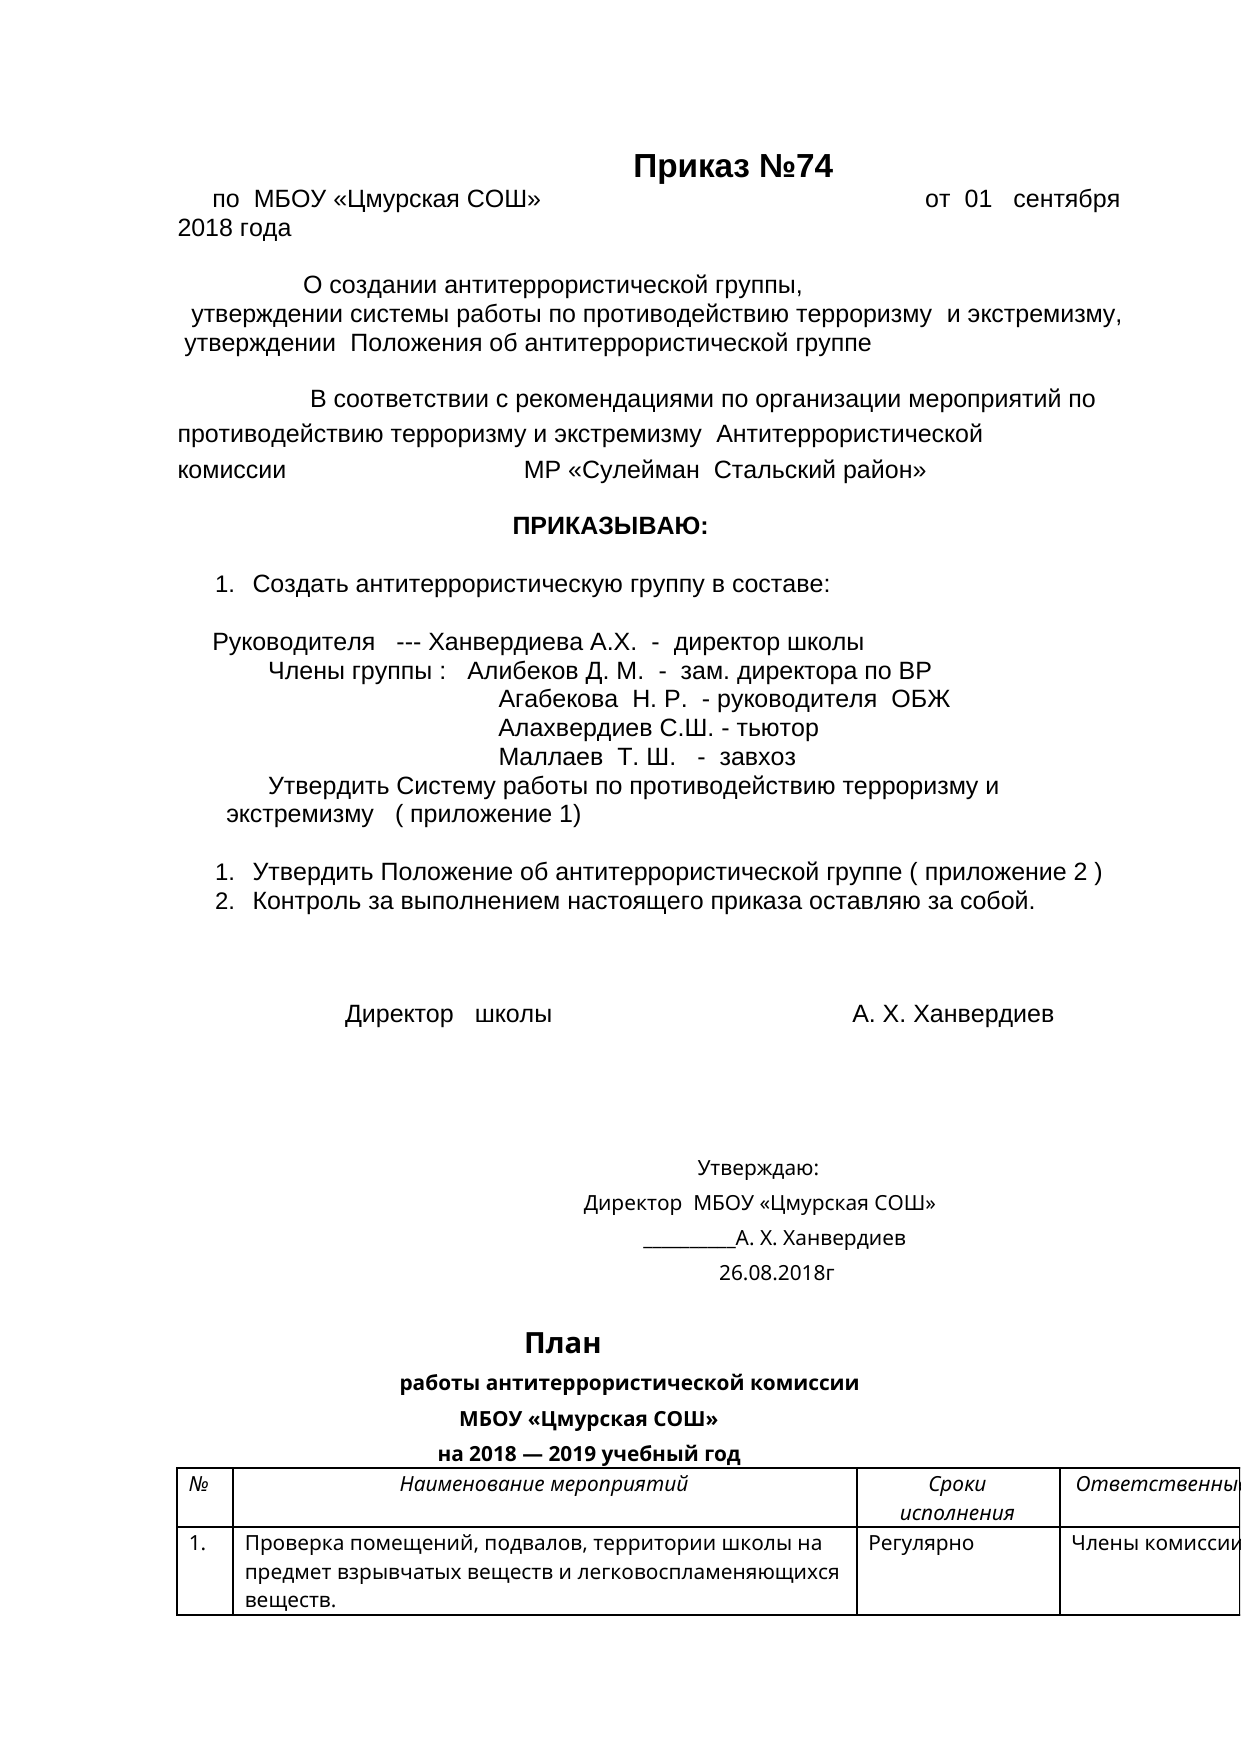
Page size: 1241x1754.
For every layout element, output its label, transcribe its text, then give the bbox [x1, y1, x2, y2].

text МБОУ «Цмурская СОШ» [177, 1397, 1152, 1432]
text План [177, 1322, 1152, 1362]
text по МБОУ «Цмурская СОШ» от 01 сентября 2018 года [177, 184, 1152, 242]
text ПРИКАЗЫВАЮ: [177, 511, 1152, 540]
table_header Сроки исполнения [858, 1469, 1059, 1526]
text экстремизму ( приложение 1) [177, 799, 1152, 828]
text В соответствии с рекомендациями по организации мероприятий по [177, 384, 1152, 413]
text 26.08.2018г [177, 1252, 1152, 1287]
text Руководителя --- Ханвердиева А.Х. - директор школы [177, 627, 1152, 656]
table_cell Проверка помещений, подвалов, территории школы на предмет взрывчатых веществ и легковоспламеняющихся веществ. [234, 1528, 856, 1614]
text Директор школы А. Х. Ханвердиев [177, 999, 1152, 1028]
list Утвердить Положение об антитеррористической группе ( приложение 2 ) [215, 857, 1152, 886]
table_cell Члены комиссии [1061, 1528, 1239, 1614]
text Маллаев Т. Ш. - завхоз [177, 742, 1152, 771]
text Приказ №74 [177, 118, 1152, 184]
text Агабекова Н. Р. - руководителя ОБЖ [177, 684, 1152, 713]
text противодействию терроризму и экстремизму Антитеррористической комиссии МР «Сулейман Стальский район» [177, 413, 1152, 483]
text О создании антитеррористической группы, [177, 270, 1152, 299]
table_cell Регулярно [858, 1528, 1059, 1614]
list Создать антитеррористическую группу в составе: [215, 569, 1152, 598]
text утверждении Положения об антитеррористической группе [177, 328, 1152, 357]
text Директор МБОУ «Цмурская СОШ» [177, 1181, 1152, 1216]
text __________А. Х. Ханвердиев [177, 1216, 1152, 1252]
text Члены группы : Алибеков Д. М. - зам. директора по ВР [177, 656, 1152, 684]
table_header Ответственные [1061, 1469, 1239, 1526]
text работы антитеррористической комиссии [177, 1362, 1152, 1397]
table_cell 1. [178, 1528, 232, 1614]
text Утвердить Систему работы по противодействию терроризму и [177, 771, 1152, 799]
text Утверждаю: [177, 1146, 1152, 1181]
text на 2018 — 2019 учебный год [177, 1432, 1152, 1467]
list Контроль за выполнением настоящего приказа оставляю за собой. [215, 886, 1152, 915]
text утверждении системы работы по противодействию терроризму и экстремизму, [177, 299, 1152, 328]
table_header № [178, 1469, 232, 1526]
text Алахвердиев С.Ш. - тьютор [177, 713, 1152, 742]
table_header Наименование мероприятий [234, 1469, 856, 1526]
